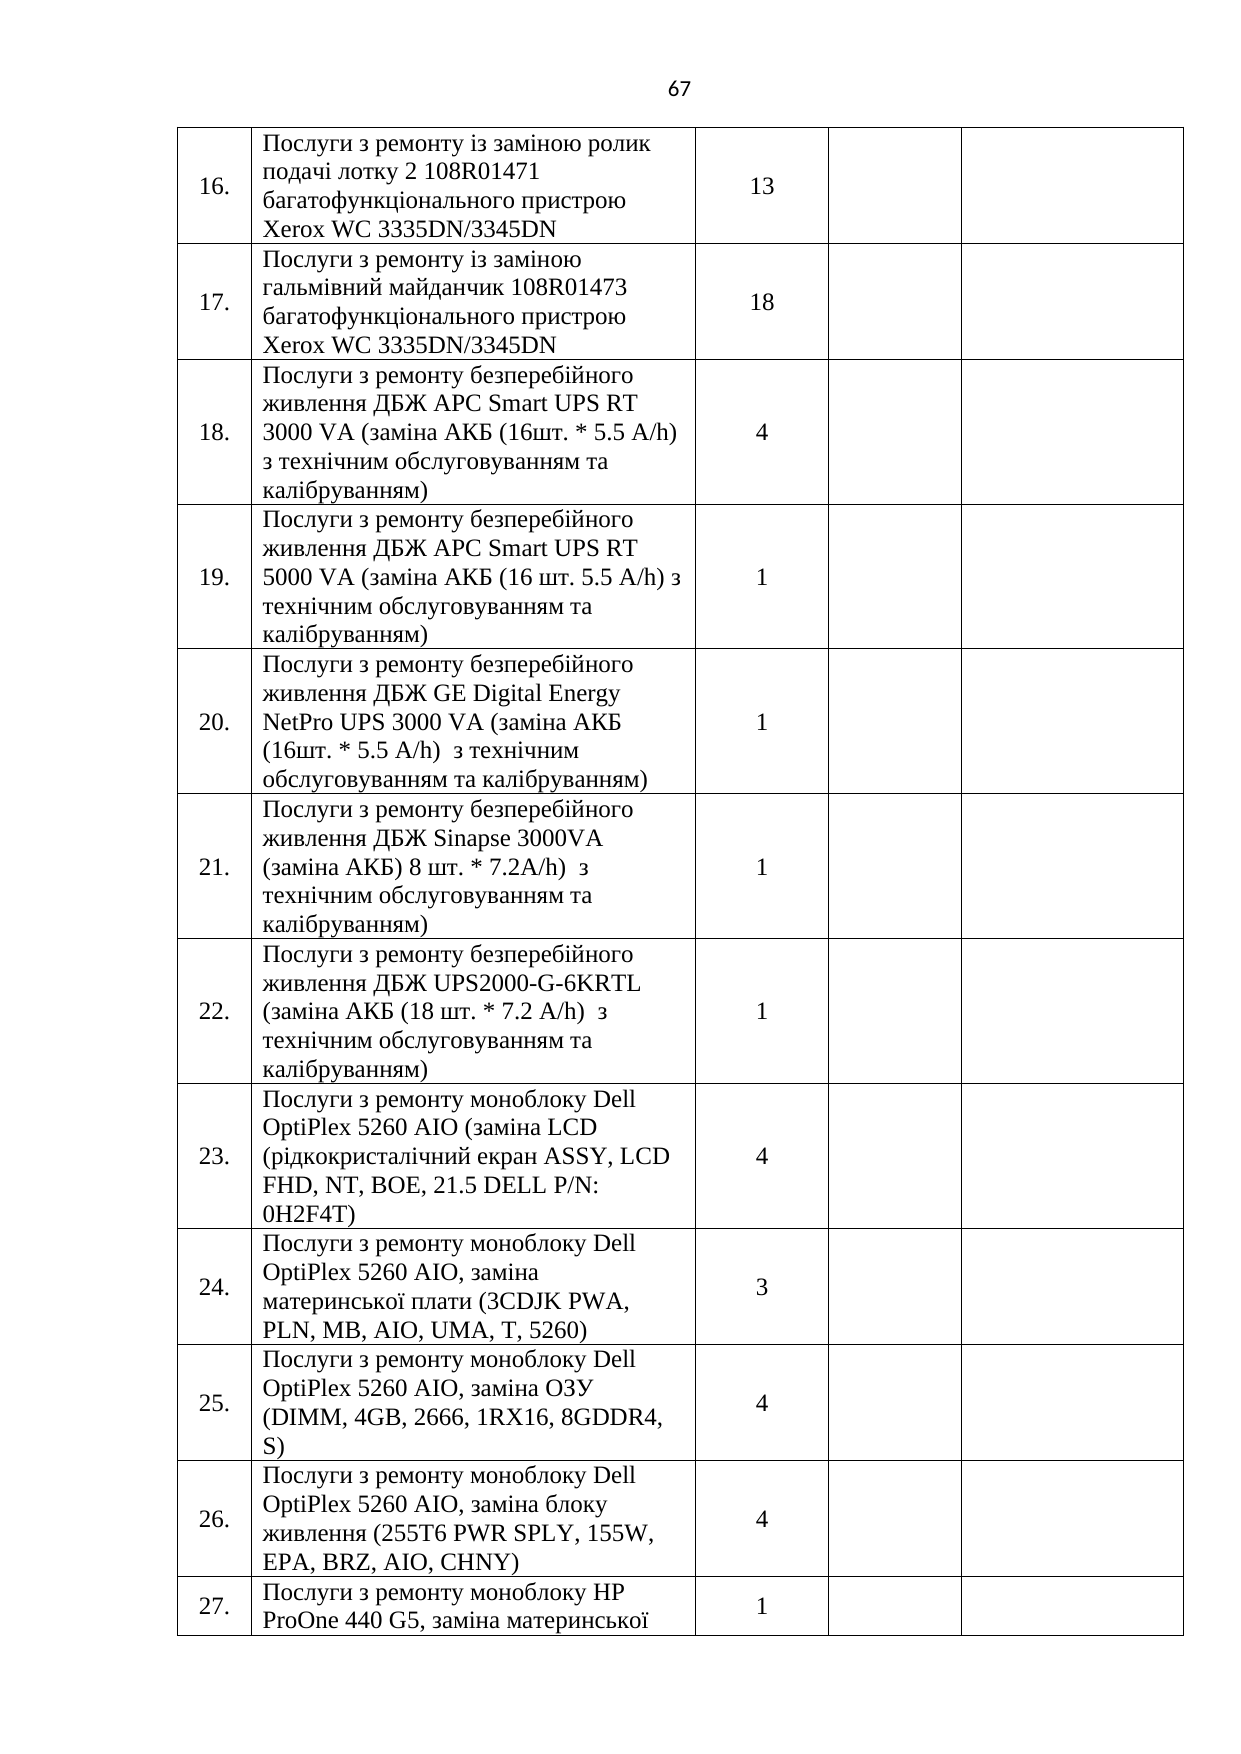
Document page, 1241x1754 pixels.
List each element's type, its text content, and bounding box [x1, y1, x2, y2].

table_cell [829, 360, 961, 503]
table_cell [962, 360, 1183, 503]
table_cell 13 [696, 128, 828, 243]
table_cell [962, 505, 1183, 648]
table_cell 23. [178, 1084, 251, 1227]
table_cell Послуги з ремонту безперебійного живлення ДБЖ APC Smart UPS RT 5000 VA (заміна АКБ (16 шт. 5.5 A/h) з технічним обслуговуванням та калібруванням) [252, 505, 695, 648]
table_cell [829, 128, 961, 243]
table_cell 17. [178, 244, 251, 359]
table_cell 20. [178, 649, 251, 793]
table_cell 21. [178, 794, 251, 938]
table_cell 4 [696, 1461, 828, 1576]
table_cell 24. [178, 1229, 251, 1343]
table_cell [962, 1577, 1183, 1635]
table_cell 1 [696, 939, 828, 1083]
table_cell Послуги з ремонту моноблоку Dell OptiPlex 5260 AIO, заміна материнської плати (3CDJK PWA, PLN, MB, AIO, UMA, T, 5260) [252, 1229, 695, 1343]
table_cell 27. [178, 1577, 251, 1635]
table_cell [962, 1229, 1183, 1343]
table_cell Послуги з ремонту моноблоку Dell OptiPlex 5260 AIO (заміна LCD (рідкокристалічний екран ASSY, LCD FHD, NT, BOE, 21.5 DELL P/N: 0H2F4T) [252, 1084, 695, 1227]
table_cell [829, 649, 961, 793]
table_cell [962, 128, 1183, 243]
table_cell [962, 649, 1183, 793]
table_cell [829, 1461, 961, 1576]
table_cell 25. [178, 1345, 251, 1459]
table_cell [962, 244, 1183, 359]
table_cell [962, 794, 1183, 938]
table_cell [829, 1577, 961, 1635]
table_cell [829, 1084, 961, 1227]
table_cell 1 [696, 505, 828, 648]
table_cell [252, 1577, 695, 1635]
table_cell 4 [696, 1345, 828, 1459]
table_cell [962, 1345, 1183, 1459]
table_cell [962, 1461, 1183, 1576]
table_cell [829, 1345, 961, 1459]
table_cell 19. [178, 505, 251, 648]
table_cell [829, 505, 961, 648]
table_cell 1 [696, 649, 828, 793]
table_cell 26. [178, 1461, 251, 1576]
table_cell [829, 244, 961, 359]
table_cell Послуги з ремонту безперебійного живлення ДБЖ Sinapse 3000VA (заміна АКБ) 8 шт. * 7.2A/h) з технічним обслуговуванням та калібруванням) [252, 794, 695, 938]
table_cell Послуги з ремонту із заміною гальмівний майданчик 108R01473 багатофункціонального пристрою Xerox WC 3335DN/3345DN [252, 244, 695, 359]
table_cell Послуги з ремонту безперебійного живлення ДБЖ UPS2000-G-6KRTL (заміна АКБ (18 шт. * 7.2 A/h) з технічним обслуговуванням та калібруванням) [252, 939, 695, 1083]
table_cell Послуги з ремонту із заміною ролик подачі лотку 2 108R01471 багатофункціонального пристрою Xerox WC 3335DN/3345DN [252, 128, 695, 243]
table_cell [962, 1084, 1183, 1227]
table_cell [829, 794, 961, 938]
table_cell Послуги з ремонту моноблоку Dell OptiPlex 5260 AIO, заміна ОЗУ (DIMM, 4GB, 2666, 1RX16, 8GDDR4, S) [252, 1345, 695, 1459]
table_cell 16. [178, 128, 251, 243]
table_cell Послуги з ремонту моноблоку Dell OptiPlex 5260 AIO, заміна блоку живлення (255T6 PWR SPLY, 155W, EPA, BRZ, AIO, CHNY) [252, 1461, 695, 1576]
table_cell 4 [696, 1084, 828, 1227]
table_cell [962, 939, 1183, 1083]
table_cell 4 [696, 360, 828, 503]
table_cell 18 [696, 244, 828, 359]
table_cell 3 [696, 1229, 828, 1343]
table_cell 1 [696, 794, 828, 938]
table_cell Послуги з ремонту безперебійного живлення ДБЖ APC Smart UPS RT 3000 VA (заміна АКБ (16шт. * 5.5 A/h) з технічним обслуговуванням та калібруванням) [252, 360, 695, 503]
table_cell 1 [696, 1577, 828, 1635]
table_cell [829, 939, 961, 1083]
table_cell 22. [178, 939, 251, 1083]
table_cell Послуги з ремонту безперебійного живлення ДБЖ GE Digital Energy NetPro UPS 3000 VA (заміна АКБ (16шт. * 5.5 A/h) з технічним обслуговуванням та калібруванням) [252, 649, 695, 793]
table_cell 18. [178, 360, 251, 503]
table_cell [829, 1229, 961, 1343]
